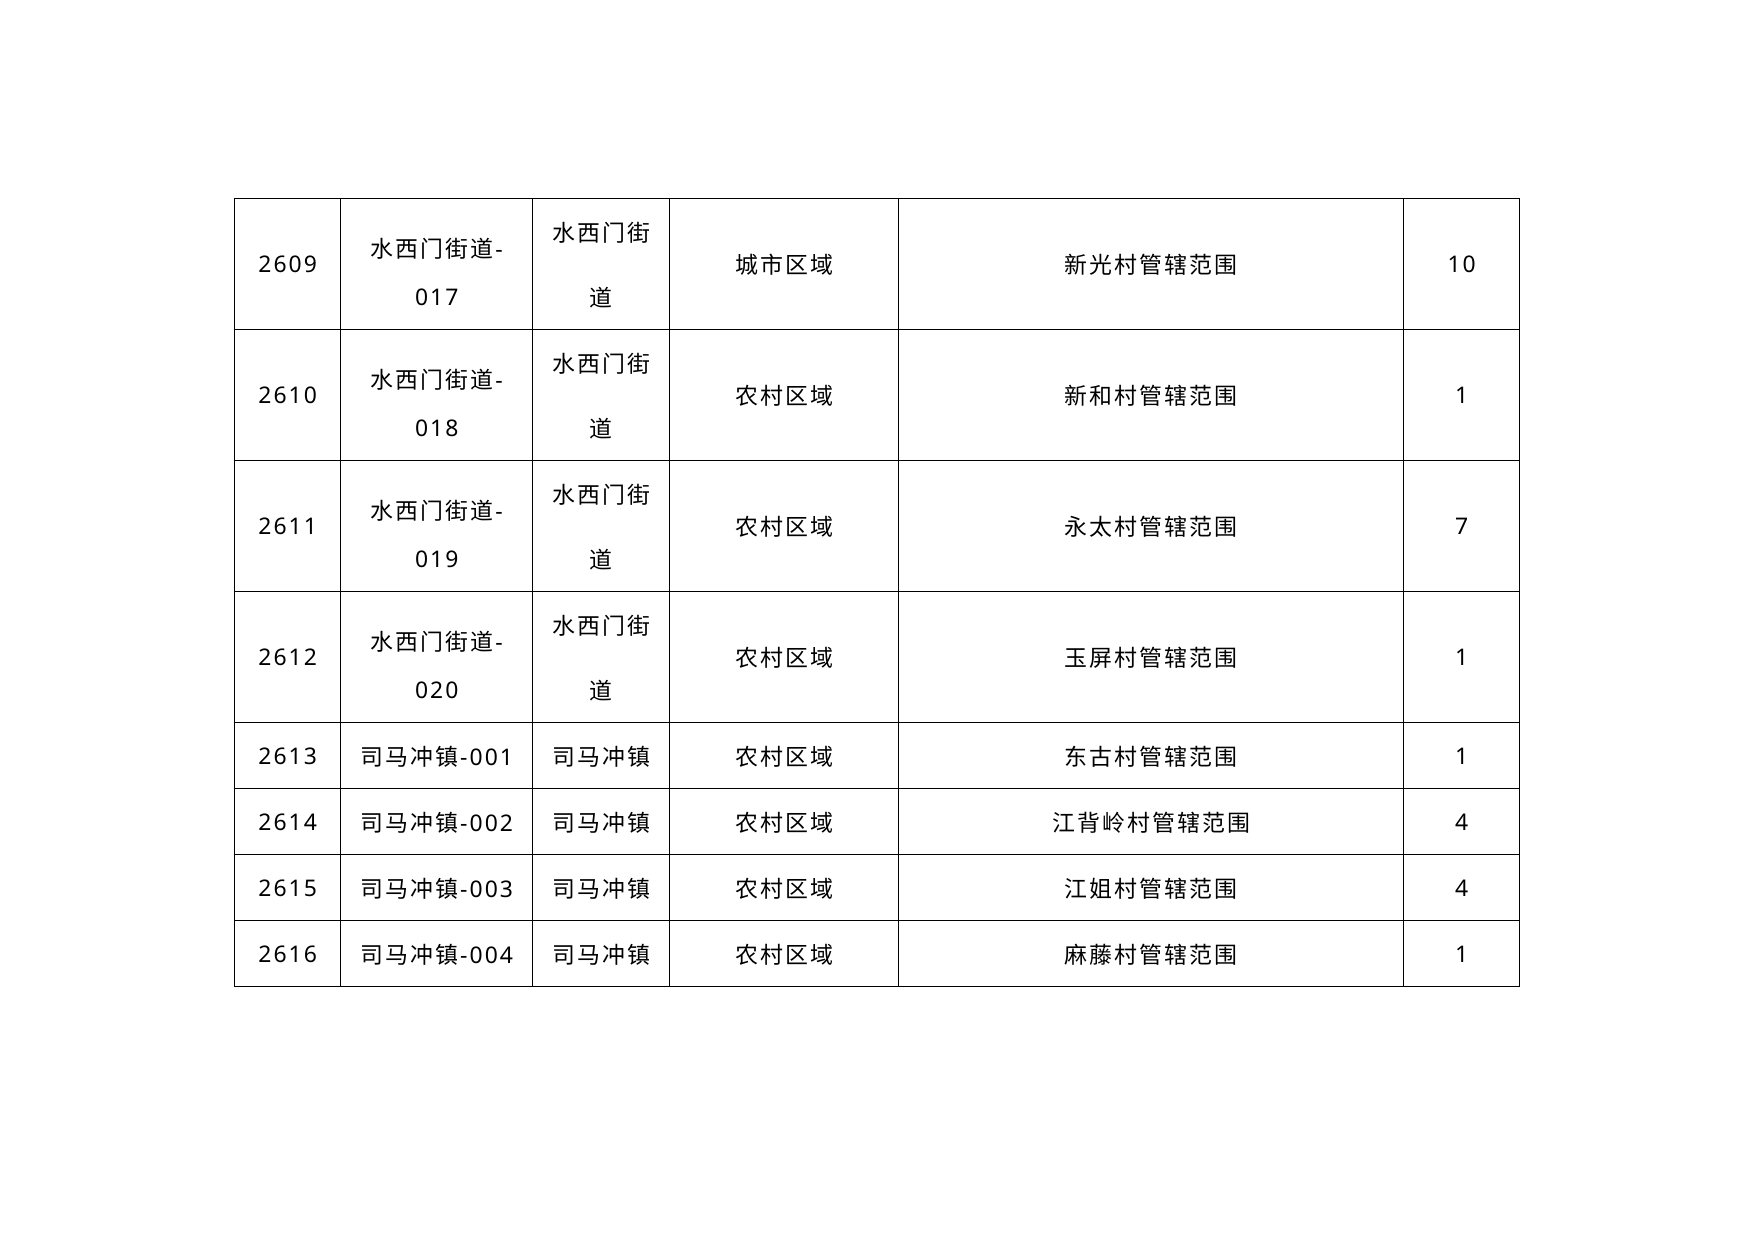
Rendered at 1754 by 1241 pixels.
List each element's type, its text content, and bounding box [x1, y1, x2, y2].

table_cell 1 [1404, 330, 1519, 460]
table_cell 城市区域 [670, 199, 898, 329]
table_cell 司马冲镇-003 [341, 855, 532, 920]
table_cell 水西门街道-018 [341, 330, 532, 460]
table_cell 1 [1404, 921, 1519, 986]
table_cell 农村区域 [670, 330, 898, 460]
table_cell 司马冲镇-004 [341, 921, 532, 986]
table_cell 水西门街道-017 [341, 199, 532, 329]
table_cell 4 [1404, 855, 1519, 920]
table_cell 农村区域 [670, 789, 898, 854]
table_cell 2616 [235, 921, 340, 986]
table_cell 江背岭村管辖范围 [899, 789, 1403, 854]
table_cell 永太村管辖范围 [899, 461, 1403, 591]
table_cell 1 [1404, 723, 1519, 788]
table_cell 司马冲镇 [533, 921, 669, 986]
table_cell 2612 [235, 592, 340, 722]
table_cell 2609 [235, 199, 340, 329]
table_cell 农村区域 [670, 921, 898, 986]
table_cell 2611 [235, 461, 340, 591]
table_cell 司马冲镇 [533, 789, 669, 854]
table_cell 2614 [235, 789, 340, 854]
table_cell 司马冲镇-001 [341, 723, 532, 788]
table_cell 4 [1404, 789, 1519, 854]
table_cell 农村区域 [670, 855, 898, 920]
table_cell 新光村管辖范围 [899, 199, 1403, 329]
table_cell 农村区域 [670, 723, 898, 788]
table_cell 水西门街道-020 [341, 592, 532, 722]
table_cell 2613 [235, 723, 340, 788]
table_cell 农村区域 [670, 592, 898, 722]
table_cell 司马冲镇 [533, 855, 669, 920]
table_cell 司马冲镇 [533, 723, 669, 788]
table_cell 水西门街道 [533, 461, 669, 591]
table_cell 农村区域 [670, 461, 898, 591]
table_cell 2610 [235, 330, 340, 460]
table_cell 水西门街道 [533, 330, 669, 460]
table_cell 水西门街道 [533, 592, 669, 722]
table_cell 麻藤村管辖范围 [899, 921, 1403, 986]
table_cell 7 [1404, 461, 1519, 591]
table_cell 1 [1404, 592, 1519, 722]
table_cell 司马冲镇-002 [341, 789, 532, 854]
table_cell 玉屏村管辖范围 [899, 592, 1403, 722]
table_cell 水西门街道 [533, 199, 669, 329]
table_cell 2615 [235, 855, 340, 920]
table_cell 水西门街道-019 [341, 461, 532, 591]
table_cell 东古村管辖范围 [899, 723, 1403, 788]
table_cell 江姐村管辖范围 [899, 855, 1403, 920]
table_cell 10 [1404, 199, 1519, 329]
table_cell 新和村管辖范围 [899, 330, 1403, 460]
